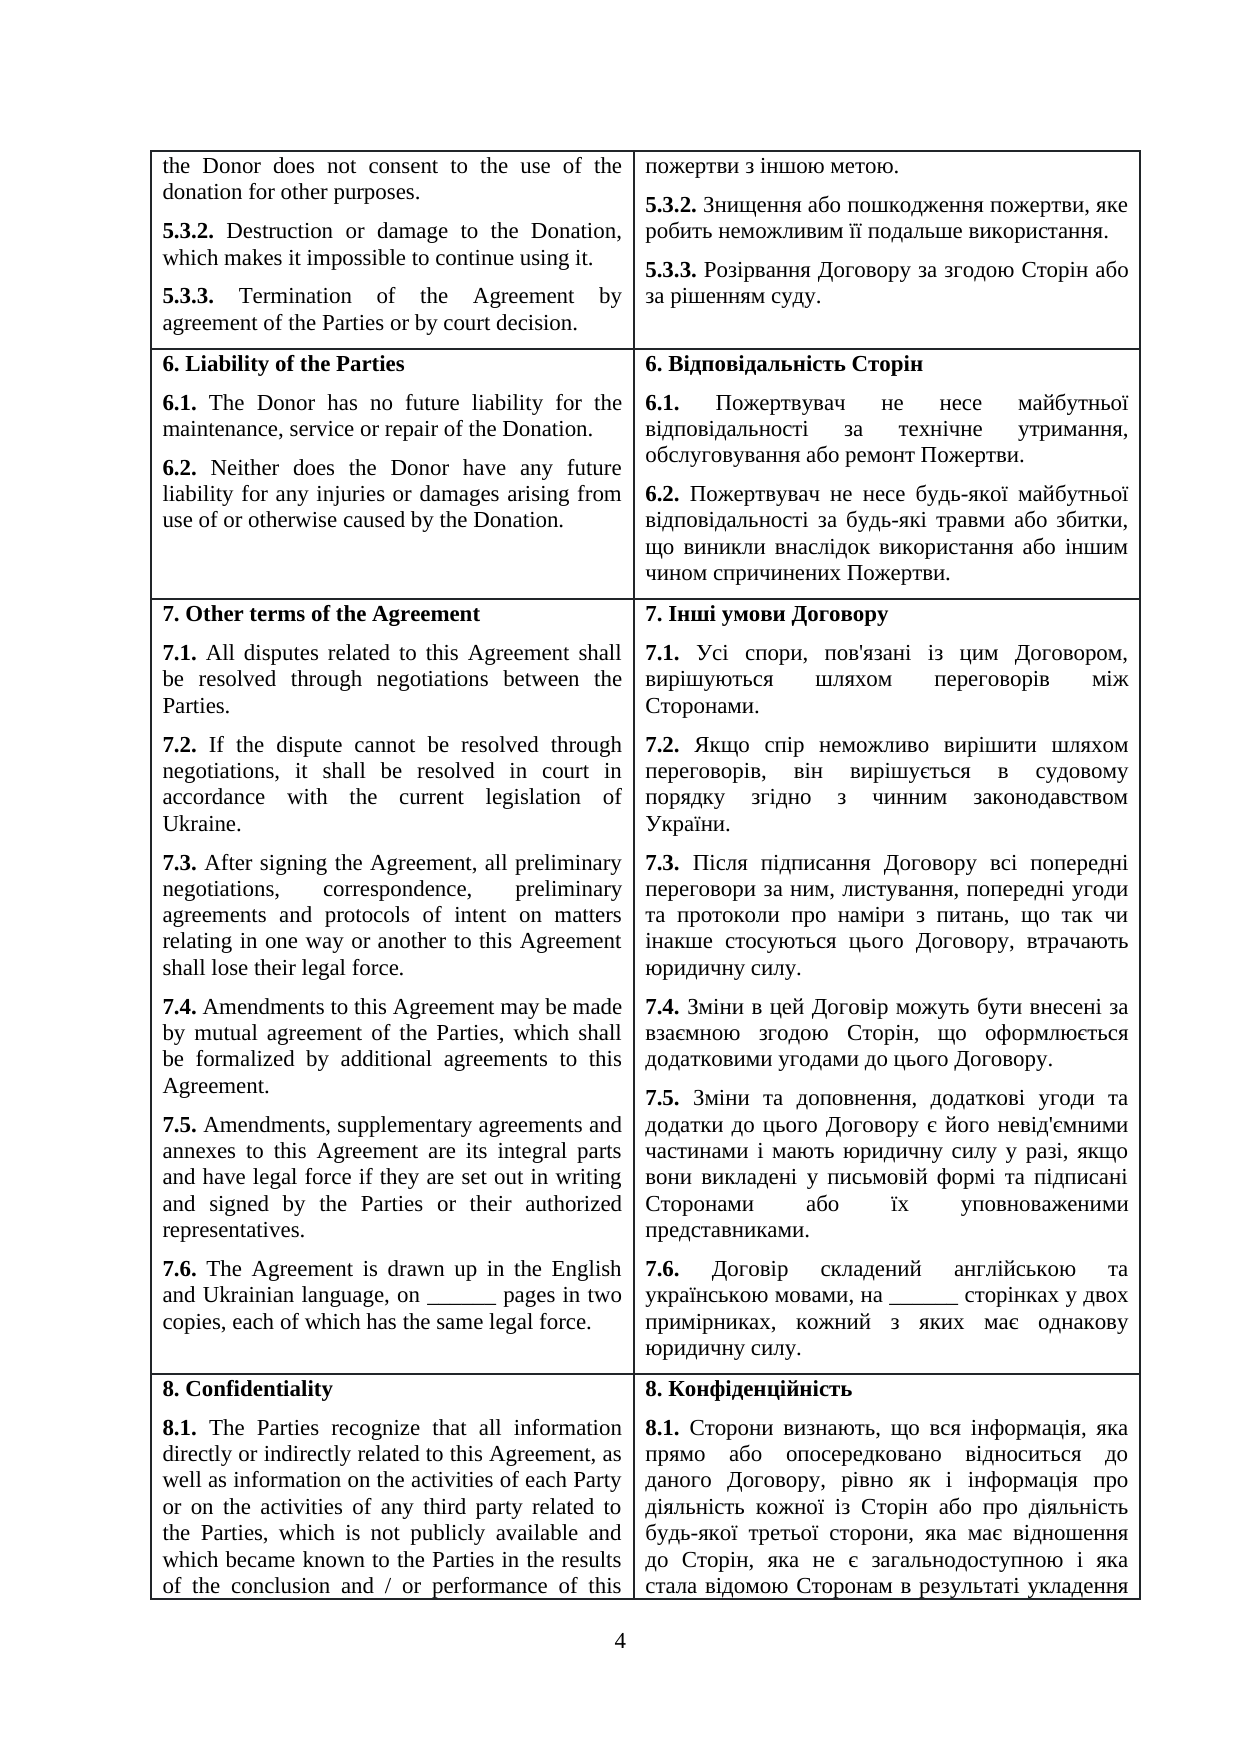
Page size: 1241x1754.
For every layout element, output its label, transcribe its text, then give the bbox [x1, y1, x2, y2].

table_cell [635, 1375, 1139, 1598]
table_cell 6. Liability of the Parties 6.1. The Donor has no future liability for the maintenance, service or repair of the Donation. 6.2. Neither does the Donor have any future liability for any injuries or damages arising from use of or otherwise caused by the Donation. [152, 350, 633, 598]
table_cell 7. Other terms of the Agreement 7.1. All disputes related to this Agreement shall be resolved through negotiations between the Parties. 7.2. If the dispute cannot be resolved through negotiations, it shall be resolved in court in accordance with the current legislation of Ukraine. 7.3. After signing the Agreement, all preliminary negotiations, correspondence, preliminary agreements and protocols of intent on matters relating in one way or another to this Agreement shall lose their legal force. 7.4. Amendments to this Agreement may be made by mutual agreement of the Parties, which shall be formalized by additional agreements to this Agreement. 7.5. Amendments, supplementary agreements and annexes to this Agreement are its integral parts and have legal force if they are set out in writing and signed by the Parties or their authorized representatives. 7.6. The Agreement is drawn up in the English and Ukrainian language, on ______ pages in two copies, each of which has the same legal force. [152, 600, 633, 1373]
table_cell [635, 152, 1139, 348]
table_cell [152, 1375, 633, 1598]
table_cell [152, 152, 633, 348]
table_cell 6. Відповідальність Сторін 6.1. Пожертвувач не несе майбутньої відповідальності за технічне утримання, обслуговування або ремонт Пожертви. 6.2. Пожертвувач не несе будь-якої майбутньої відповідальності за будь-які травми або збитки, що виникли внаслідок використання або іншим чином спричинених Пожертви. [635, 350, 1139, 598]
table_cell 7. Інші умови Договору 7.1. Усі спори, пов'язані із цим Договором, вирішуються шляхом переговорів між Сторонами. 7.2. Якщо спір неможливо вирішити шляхом переговорів, він вирішується в судовому порядку згідно з чинним законодавством України. 7.3. Після підписання Договору всі попередні переговори за ним, листування, попередні угоди та протоколи про наміри з питань, що так чи інакше стосуються цього Договору, втрачають юридичну силу. 7.4. Зміни в цей Договір можуть бути внесені за взаємною згодою Сторін, що оформлюється додатковими угодами до цього Договору. 7.5. Зміни та доповнення, додаткові угоди та додатки до цього Договору є його невід'ємними частинами і мають юридичну силу у разі, якщо вони викладені у письмовій формі та підписані Сторонами або їх уповноваженими представниками. 7.6. Договір складений англійською та українською мовами, на ______ сторінках у двох примірниках, кожний з яких має однакову юридичну силу. [635, 600, 1139, 1373]
